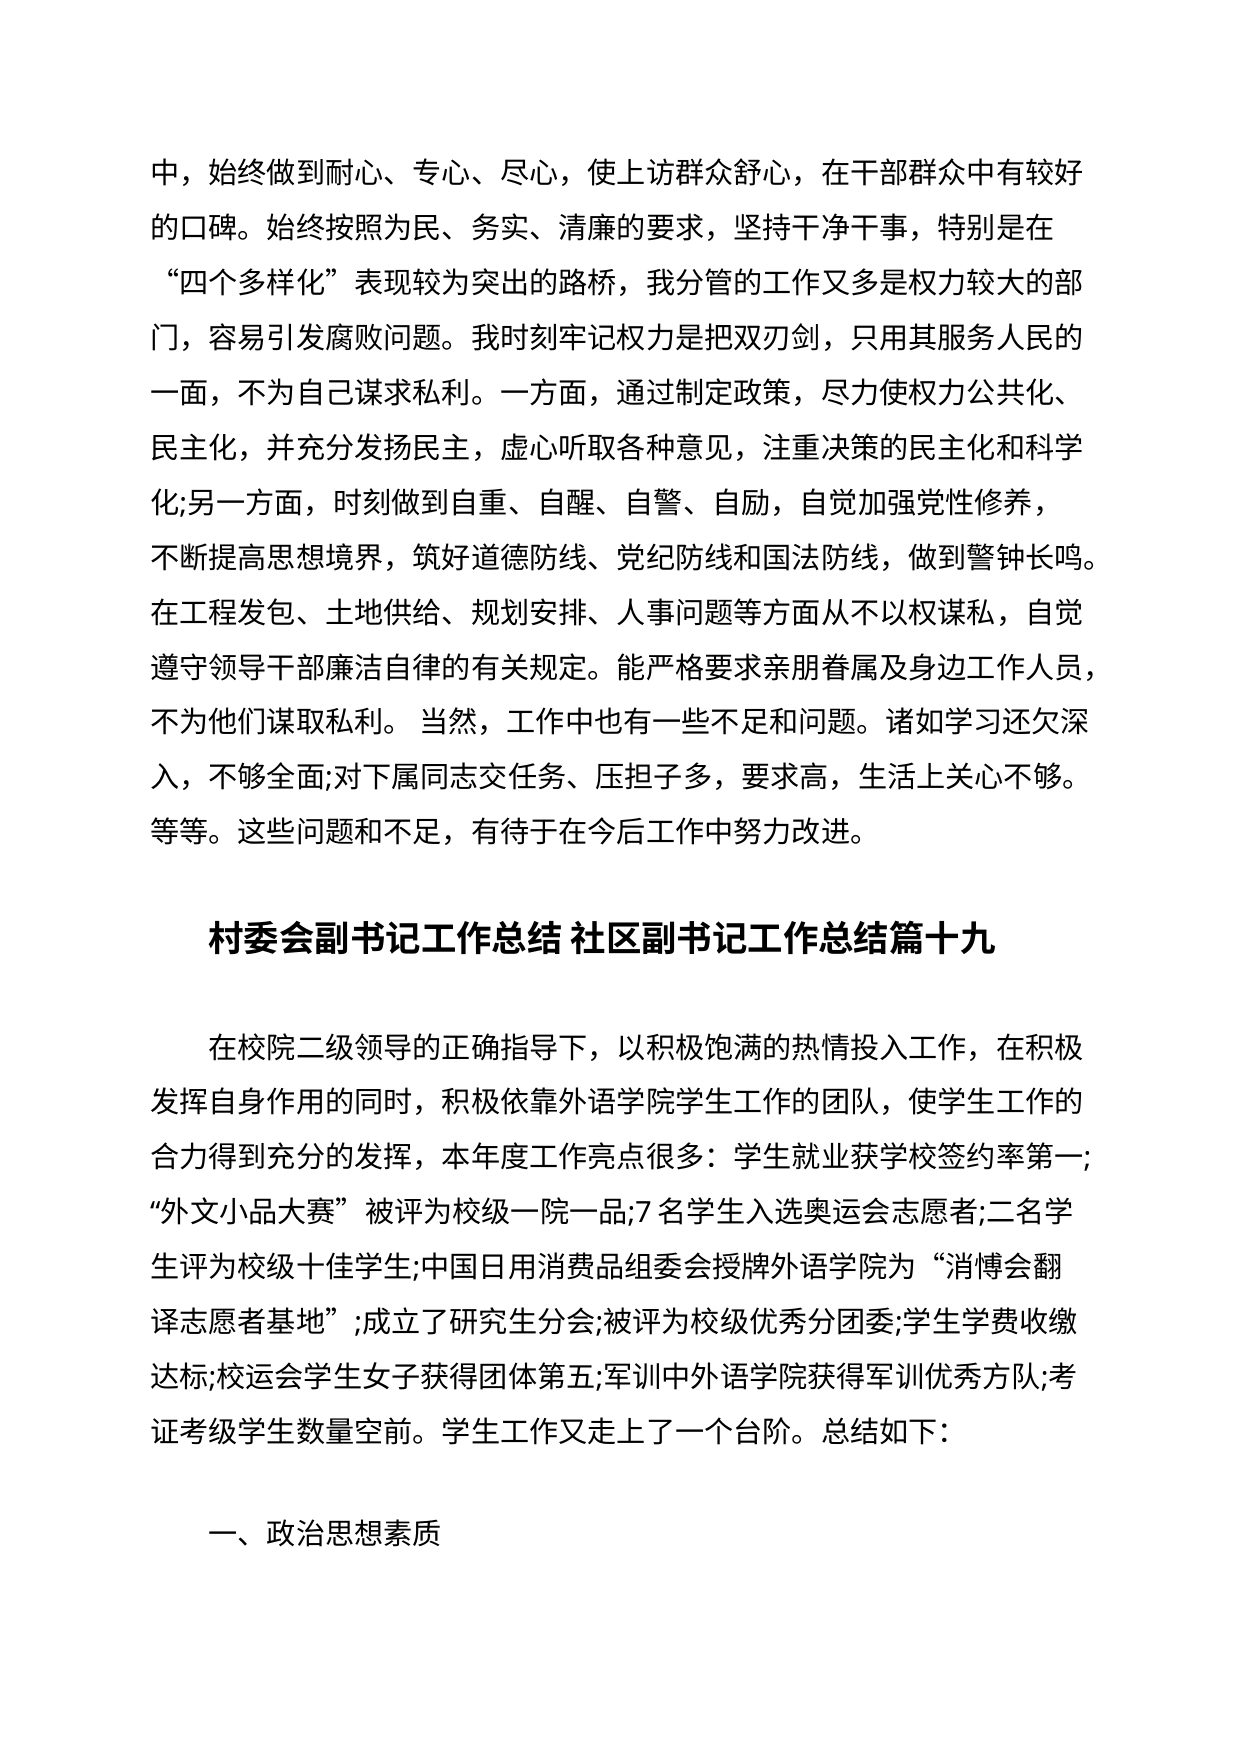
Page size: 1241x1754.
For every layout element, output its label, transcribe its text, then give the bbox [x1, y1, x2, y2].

text 村委会副书记工作总结 社区副书记工作总结篇十九 [150, 911, 1090, 962]
text 一、政治思想素质 [150, 1511, 1090, 1553]
text 在校院二级领导的正确指导下，以积极饱满的热情投入工作，在积极发挥自身作用的同时，积极依靠外语学院学生工作的团队，使学生工作的合力得到充分的发挥，本年度工作亮点很多：学生就业获学校签约率第一;“外文小品大赛”被评为校级一院一品;7名学生入选奥运会志愿者;二名学生评为校级十佳学生;中国日用消费品组委会授牌外语学院为“消愽会翻译志愿者基地”;成立了研究生分会;被评为校级优秀分团委;学生学费收缴达标;校运会学生女子获得团体第五;军训中外语学院获得军训优秀方队;考证考级学生数量空前。学生工作又走上了一个台阶。总结如下： [150, 1024, 1090, 1451]
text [150, 150, 1090, 851]
